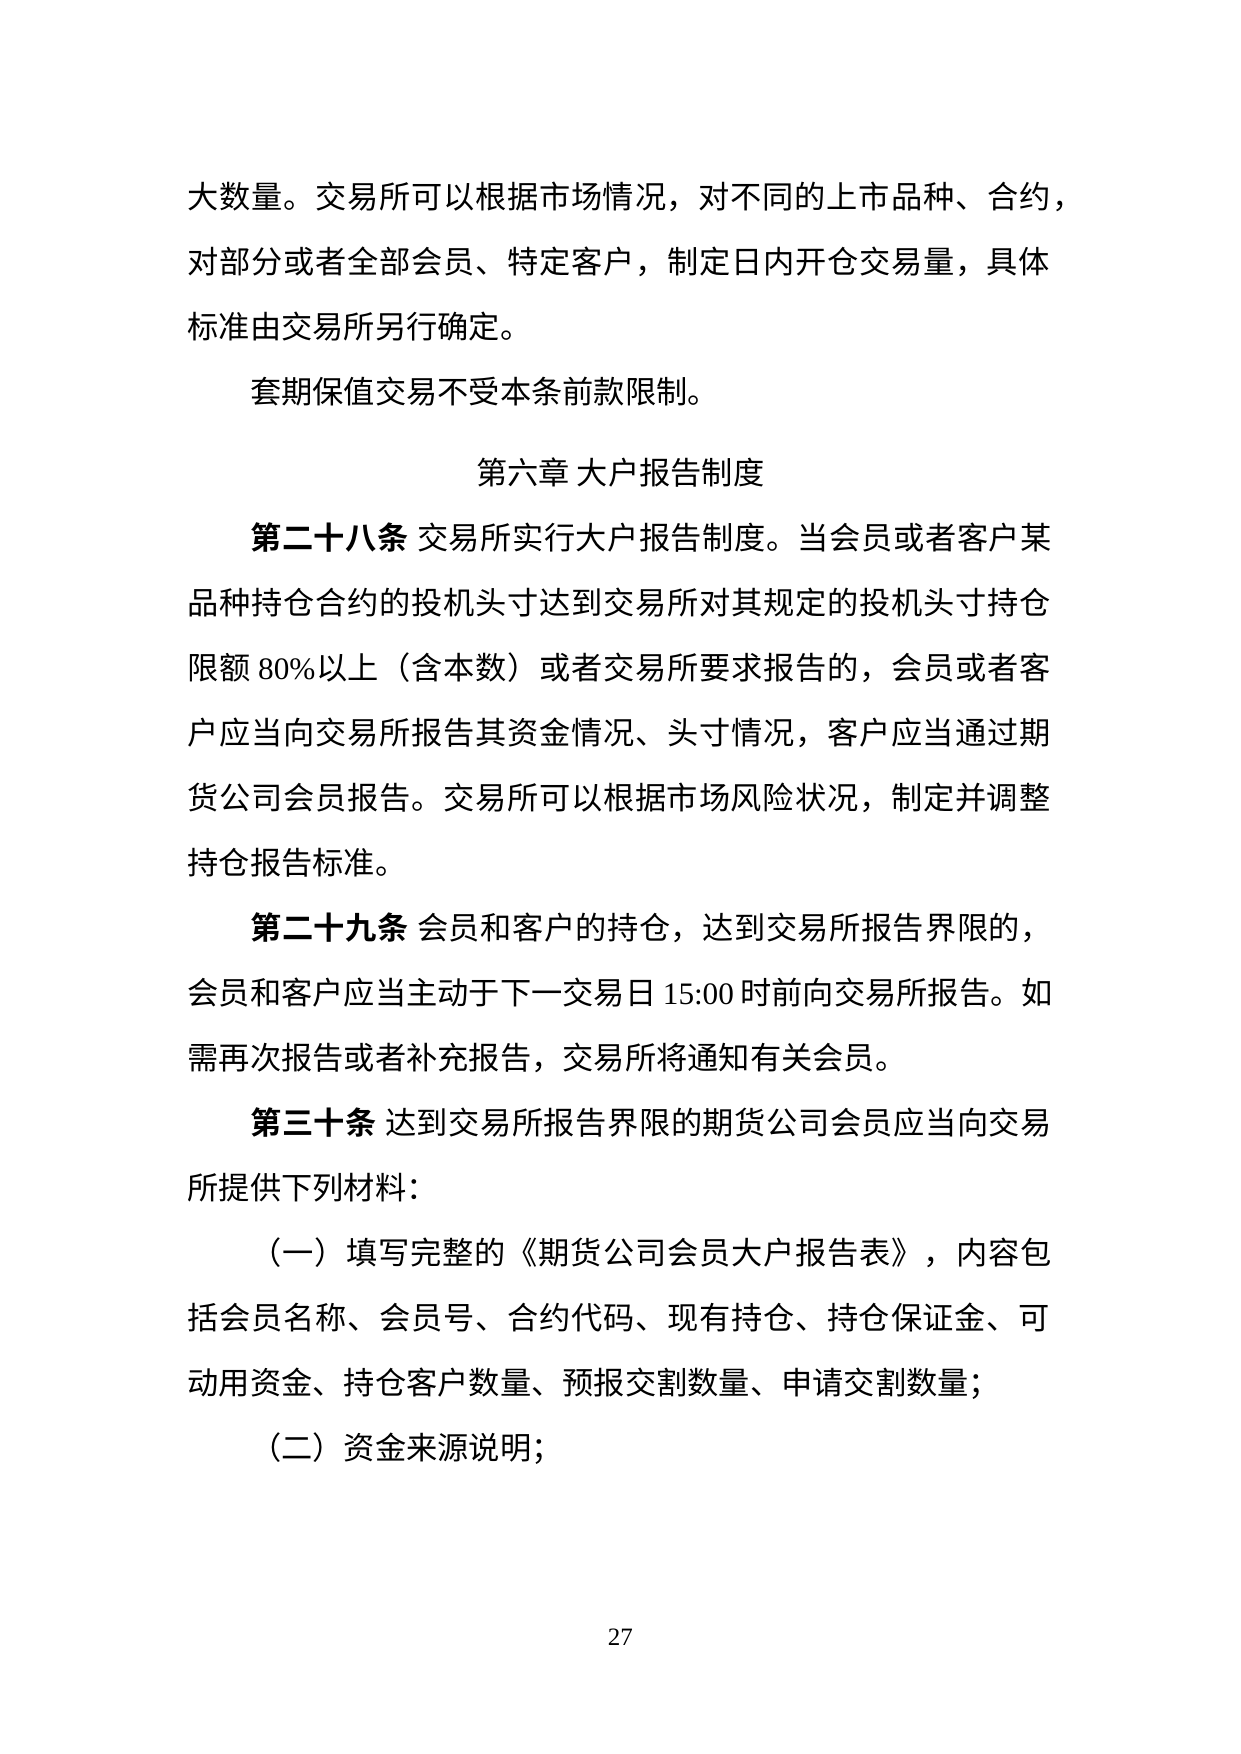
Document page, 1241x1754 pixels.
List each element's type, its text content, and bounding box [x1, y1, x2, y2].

text （一）填写完整的《期货公司会员大户报告表》，内容包括会员名称、会员号、合约代码、现有持仓、持仓保证金、可动用资金、持仓客户数量、预报交割数量、申请交割数量； [187, 1218, 1053, 1413]
text 第六章 大户报告制度 [187, 438, 1053, 503]
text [187, 162, 1053, 357]
text （二）资金来源说明； [187, 1413, 1053, 1478]
text 套期保值交易不受本条前款限制。 [187, 357, 1053, 422]
text 第二十八条 交易所实行大户报告制度。当会员或者客户某品种持仓合约的投机头寸达到交易所对其规定的投机头寸持仓限额80%以上（含本数）或者交易所要求报告的，会员或者客户应当向交易所报告其资金情况、头寸情况，客户应当通过期货公司会员报告。交易所可以根据市场风险状况，制定并调整持仓报告标准。 [187, 503, 1053, 893]
text 第三十条 达到交易所报告界限的期货公司会员应当向交易所提供下列材料： [187, 1088, 1053, 1218]
text 第二十九条 会员和客户的持仓，达到交易所报告界限的，会员和客户应当主动于下一交易日15:00时前向交易所报告。如需再次报告或者补充报告，交易所将通知有关会员。 [187, 893, 1053, 1088]
